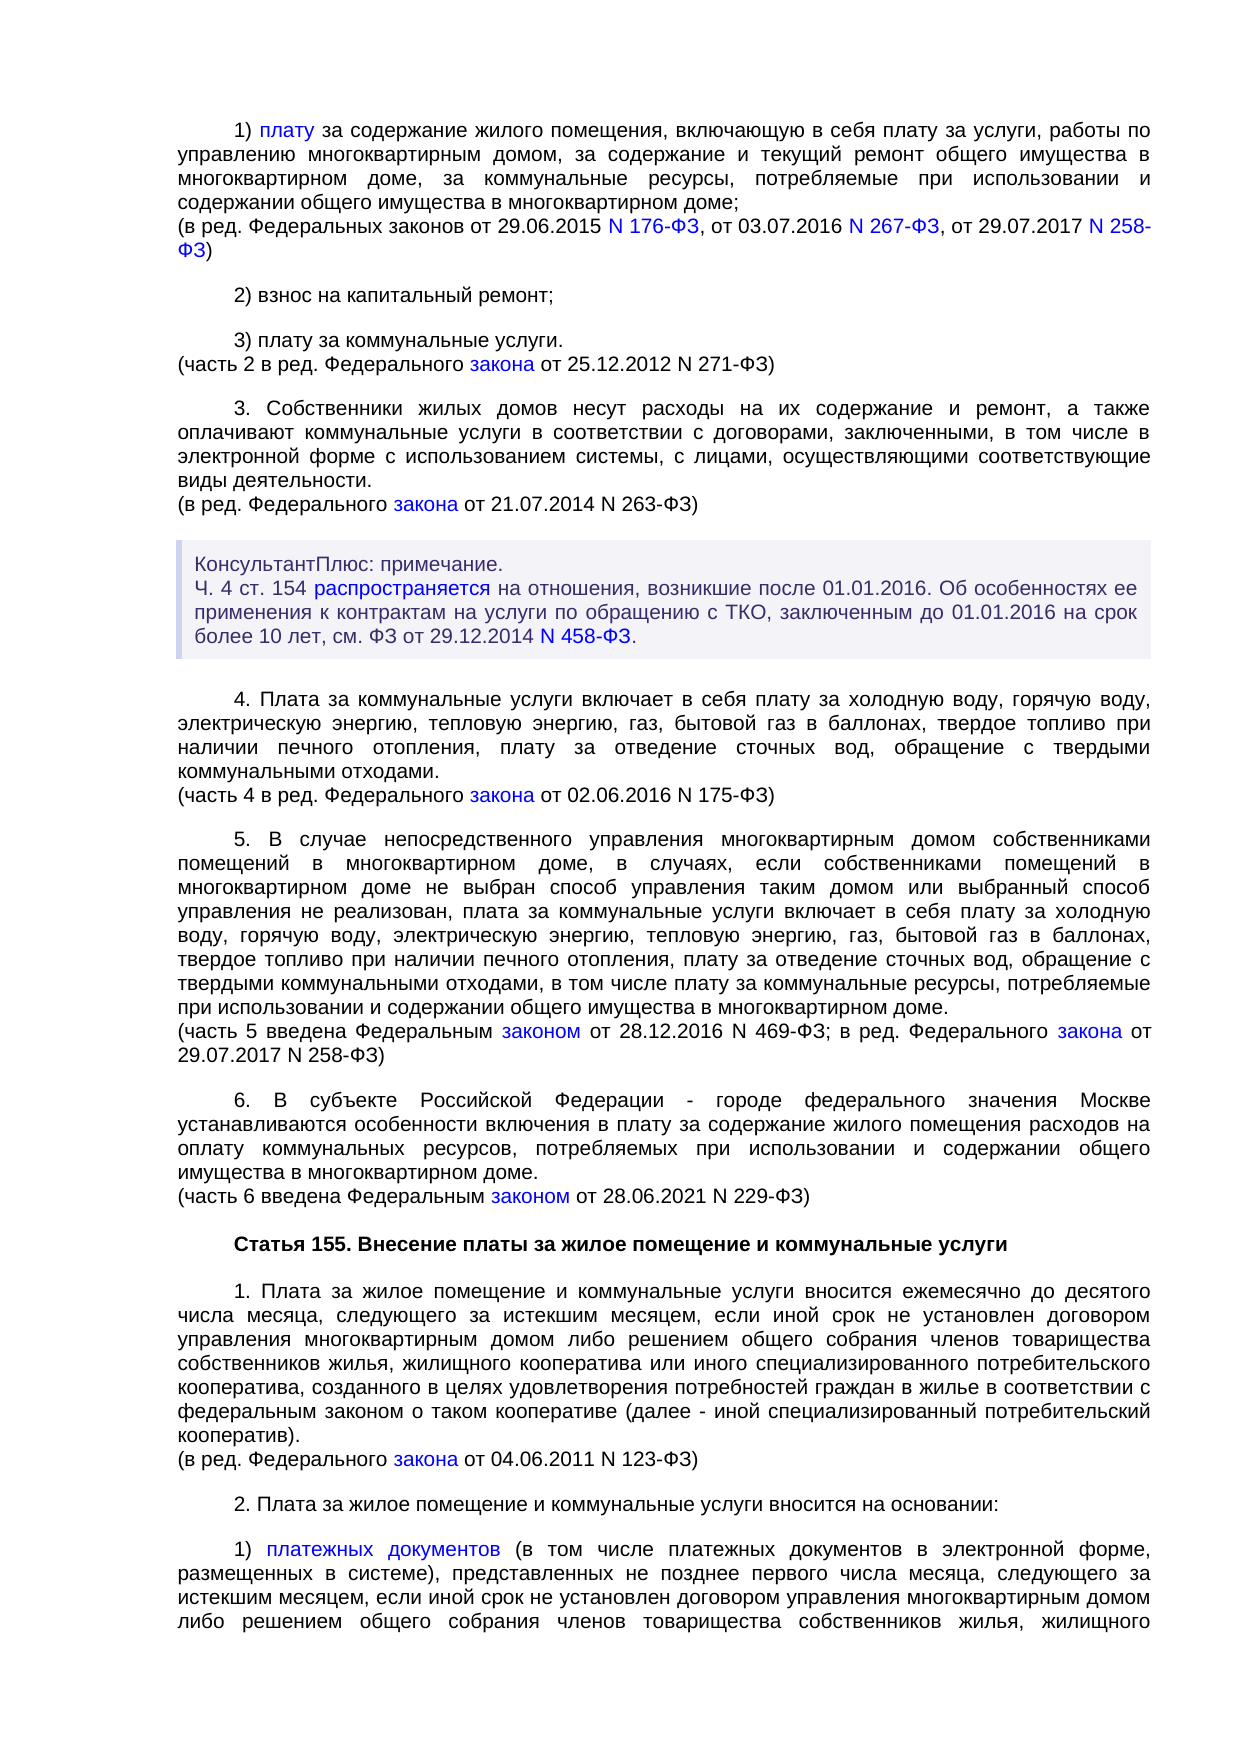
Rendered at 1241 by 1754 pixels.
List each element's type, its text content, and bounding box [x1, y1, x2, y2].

text (часть 4 в ред. Федерального закона от 02.06.2016 N 175-ФЗ) [177, 782, 1152, 806]
text (в ред. Федерального закона от 21.07.2014 N 263-ФЗ) [177, 492, 1152, 516]
text (часть 2 в ред. Федерального закона от 25.12.2012 N 271-ФЗ) [177, 351, 1152, 375]
title Статья 155. Внесение платы за жилое помещение и коммунальные услуги [177, 1231, 1152, 1255]
text 2) взнос на капитальный ремонт; [177, 283, 1152, 307]
text (часть 5 введена Федеральным законом от 28.12.2016 N 469-ФЗ; в ред. Федерального закона от 29.07.2017 N 258-ФЗ) [177, 1019, 1152, 1067]
text 1. Плата за жилое помещение и коммунальные услуги вносится ежемесячно до десятого числа месяца, следующего за истекшим месяцем, если иной срок не установлен договором управления многоквартирным домом либо решением общего собрания членов товарищества собственников жилья, жилищного кооператива или иного специализированного потребительского кооператива, созданного в целях удовлетворения потребностей граждан в жилье в соответствии с федеральным законом о таком кооперативе (далее - иной специализированный потребительский кооператив). [177, 1279, 1152, 1447]
text (в ред. Федерального закона от 04.06.2011 N 123-ФЗ) [177, 1447, 1152, 1471]
text 6. В субъекте Российской Федерации - городе федерального значения Москве устанавливаются особенности включения в плату за содержание жилого помещения расходов на оплату коммунальных ресурсов, потребляемых при использовании и содержании общего имущества в многоквартирном доме. [177, 1088, 1152, 1183]
text 3. Собственники жилых домов несут расходы на их содержание и ремонт, а также оплачивают коммунальные услуги в соответствии с договорами, заключенными, в том числе в электронной форме с использованием системы, с лицами, осуществляющими соответствующие виды деятельности. [177, 396, 1152, 492]
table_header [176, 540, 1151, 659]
text (в ред. Федеральных законов от 29.06.2015 N 176-ФЗ, от 03.07.2016 N 267-ФЗ, от 29.07.2017 N 258-ФЗ) [177, 214, 1152, 262]
text 3) плату за коммунальные услуги. [177, 327, 1152, 351]
text 1) плату за содержание жилого помещения, включающую в себя плату за услуги, работы по управлению многоквартирным домом, за содержание и текущий ремонт общего имущества в многоквартирном доме, за коммунальные ресурсы, потребляемые при использовании и содержании общего имущества в многоквартирном доме; [177, 118, 1152, 214]
text 2. Плата за жилое помещение и коммунальные услуги вносится на основании: [177, 1492, 1152, 1516]
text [177, 1537, 1152, 1632]
text (часть 6 введена Федеральным законом от 28.06.2021 N 229-ФЗ) [177, 1183, 1152, 1207]
text 5. В случае непосредственного управления многоквартирным домом собственниками помещений в многоквартирном доме, в случаях, если собственниками помещений в многоквартирном доме не выбран способ управления таким домом или выбранный способ управления не реализован, плата за коммунальные услуги включает в себя плату за холодную воду, горячую воду, электрическую энергию, тепловую энергию, газ, бытовой газ в баллонах, твердое топливо при наличии печного отопления, плату за отведение сточных вод, обращение с твердыми коммунальными отходами, в том числе плату за коммунальные ресурсы, потребляемые при использовании и содержании общего имущества в многоквартирном доме. [177, 827, 1152, 1019]
text 4. Плата за коммунальные услуги включает в себя плату за холодную воду, горячую воду, электрическую энергию, тепловую энергию, газ, бытовой газ в баллонах, твердое топливо при наличии печного отопления, плату за отведение сточных вод, обращение с твердыми коммунальными отходами. [177, 687, 1152, 782]
